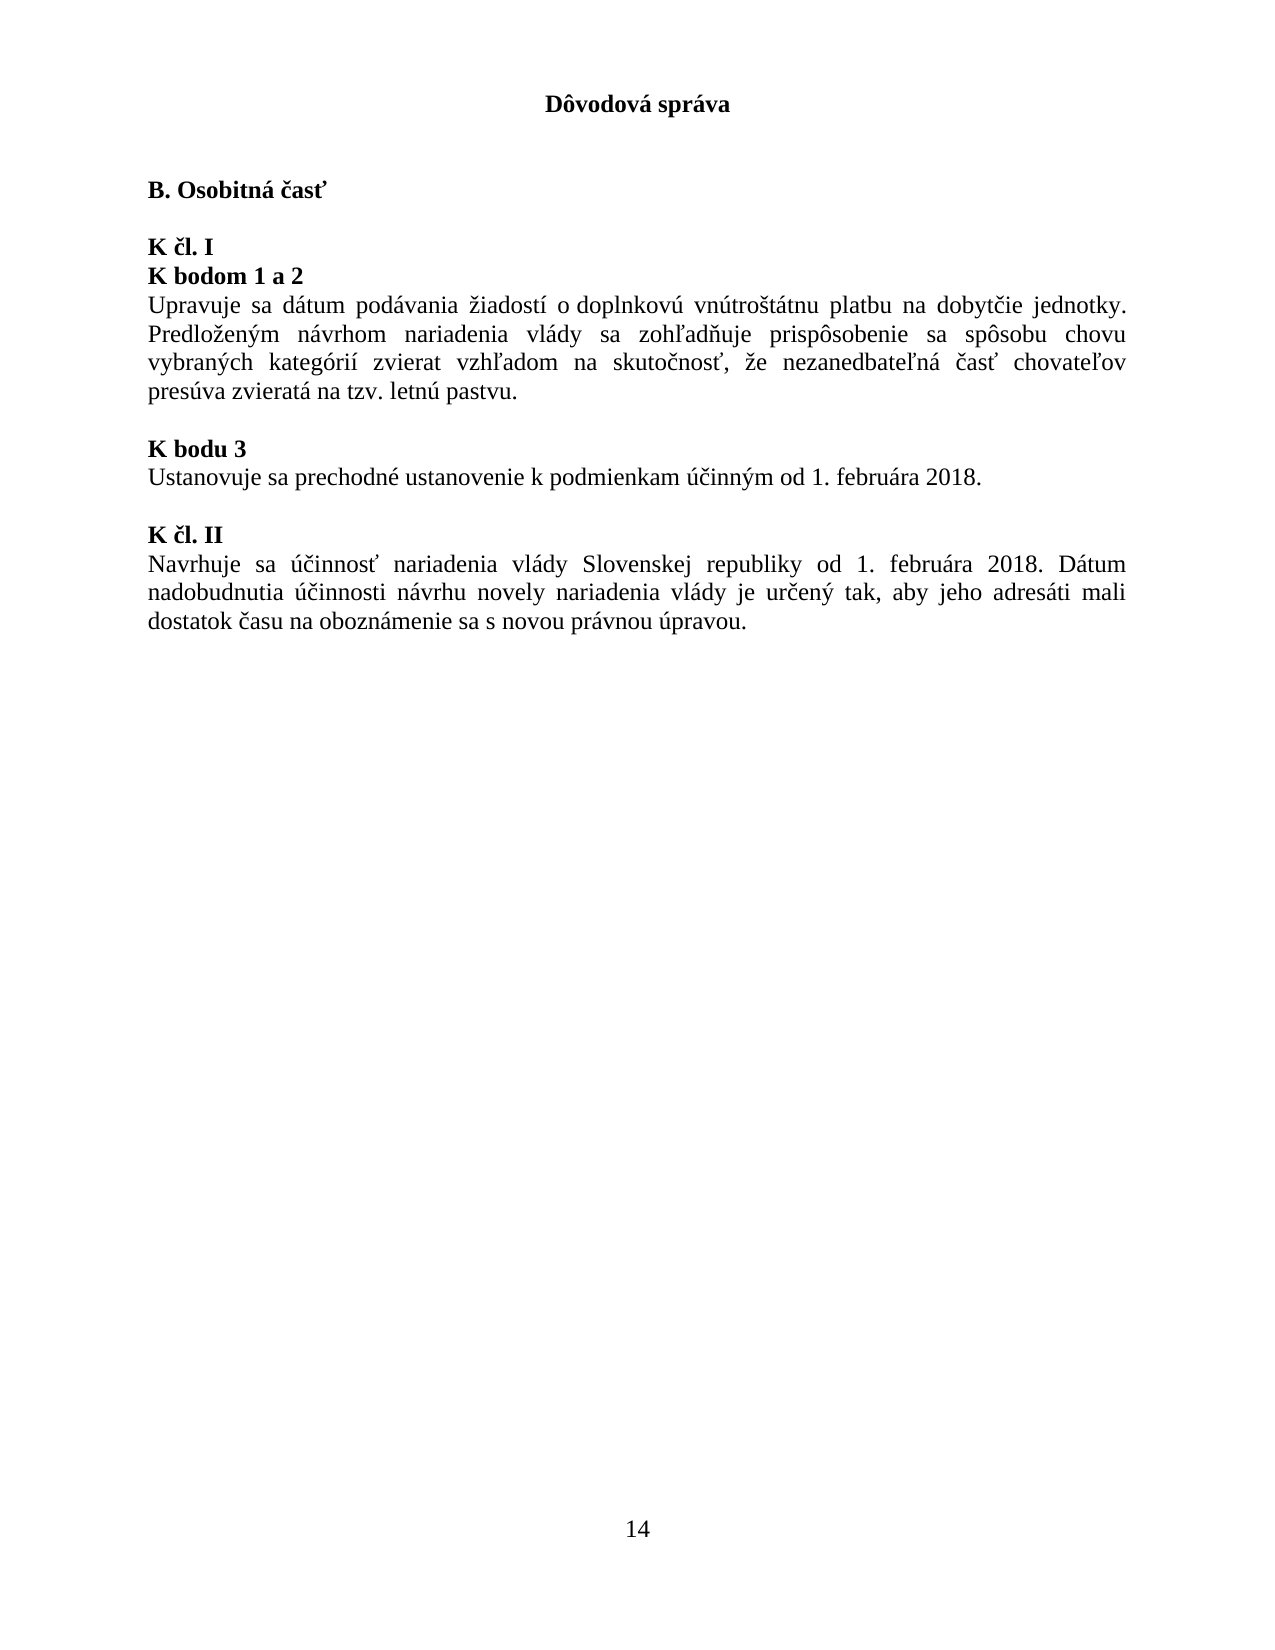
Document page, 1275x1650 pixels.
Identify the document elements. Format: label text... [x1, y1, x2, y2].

text ​Upravuje sa dátum podávania žiadostí o doplnkovú vnútroštátnu platbu na dobytčie jednotky. Predloženým návrhom nariadenia vlády sa zohľadňuje prispôsobenie sa spôsobu chovu vybraných kategórií zvierat vzhľadom na skutočnosť, že nezanedbateľná časť chovateľov presúva zvieratá na tzv. letnú pastvu. [148, 290, 1127, 405]
text K čl. II [148, 520, 1127, 549]
text K bodu 3 [148, 434, 1127, 462]
text K čl. I [148, 232, 1127, 261]
text K bodom 1 a 2 [148, 261, 1127, 290]
text B. Osobitná časť [148, 175, 1127, 204]
text Dôvodová správa [148, 89, 1127, 117]
text Ustanovuje sa prechodné ustanovenie k podmienkam účinným od 1. februára 2018. [148, 462, 1127, 491]
text Navrhuje sa účinnosť nariadenia vlády Slovenskej republiky od 1. februára 2018. Dátum nadobudnutia účinnosti návrhu novely nariadenia vlády je určený tak, aby jeho adresáti mali dostatok času na oboznámenie sa s novou právnou úpravou. [148, 549, 1127, 635]
